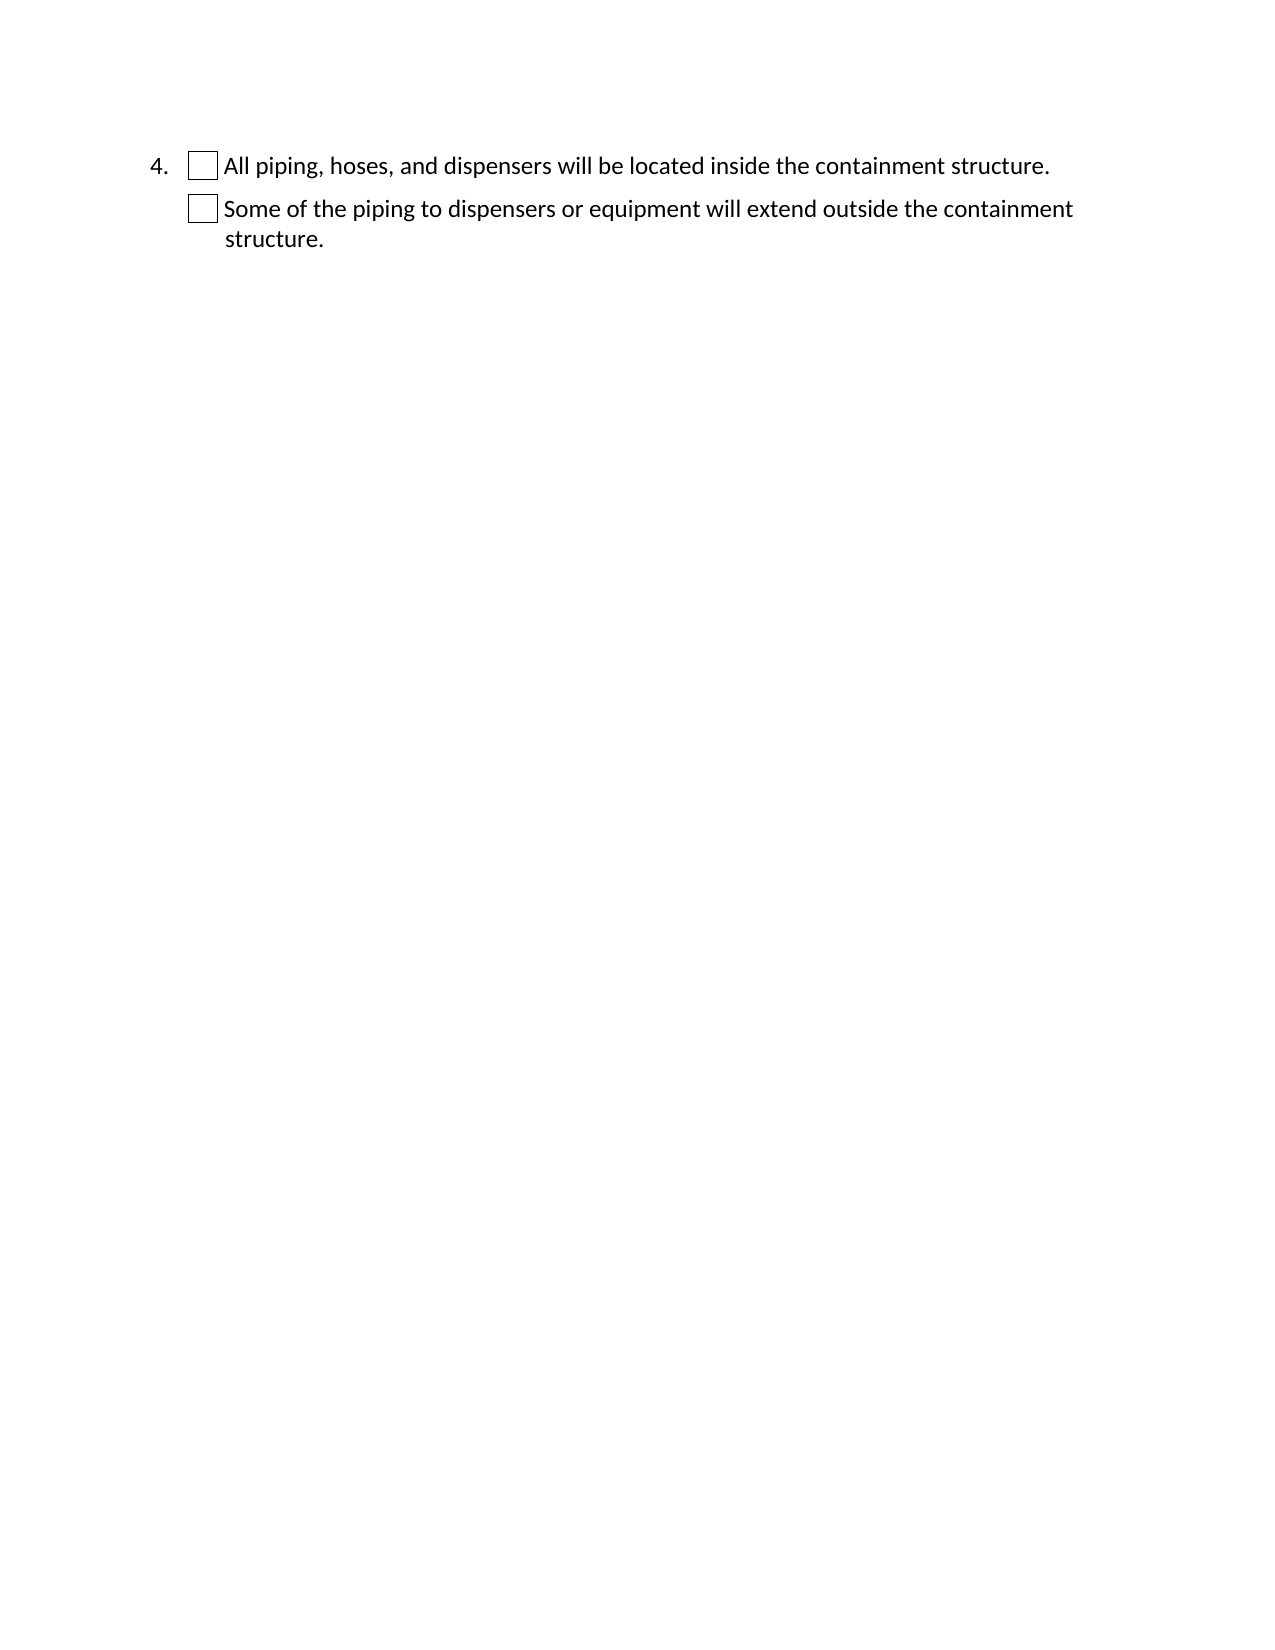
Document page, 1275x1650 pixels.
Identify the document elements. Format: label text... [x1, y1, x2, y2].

list Some of the piping to dispensers or equipment will extend outside the containment structure. [187, 193, 1125, 254]
list All piping, hoses, and dispensers will be located inside the containment structure. [150, 150, 1125, 181]
